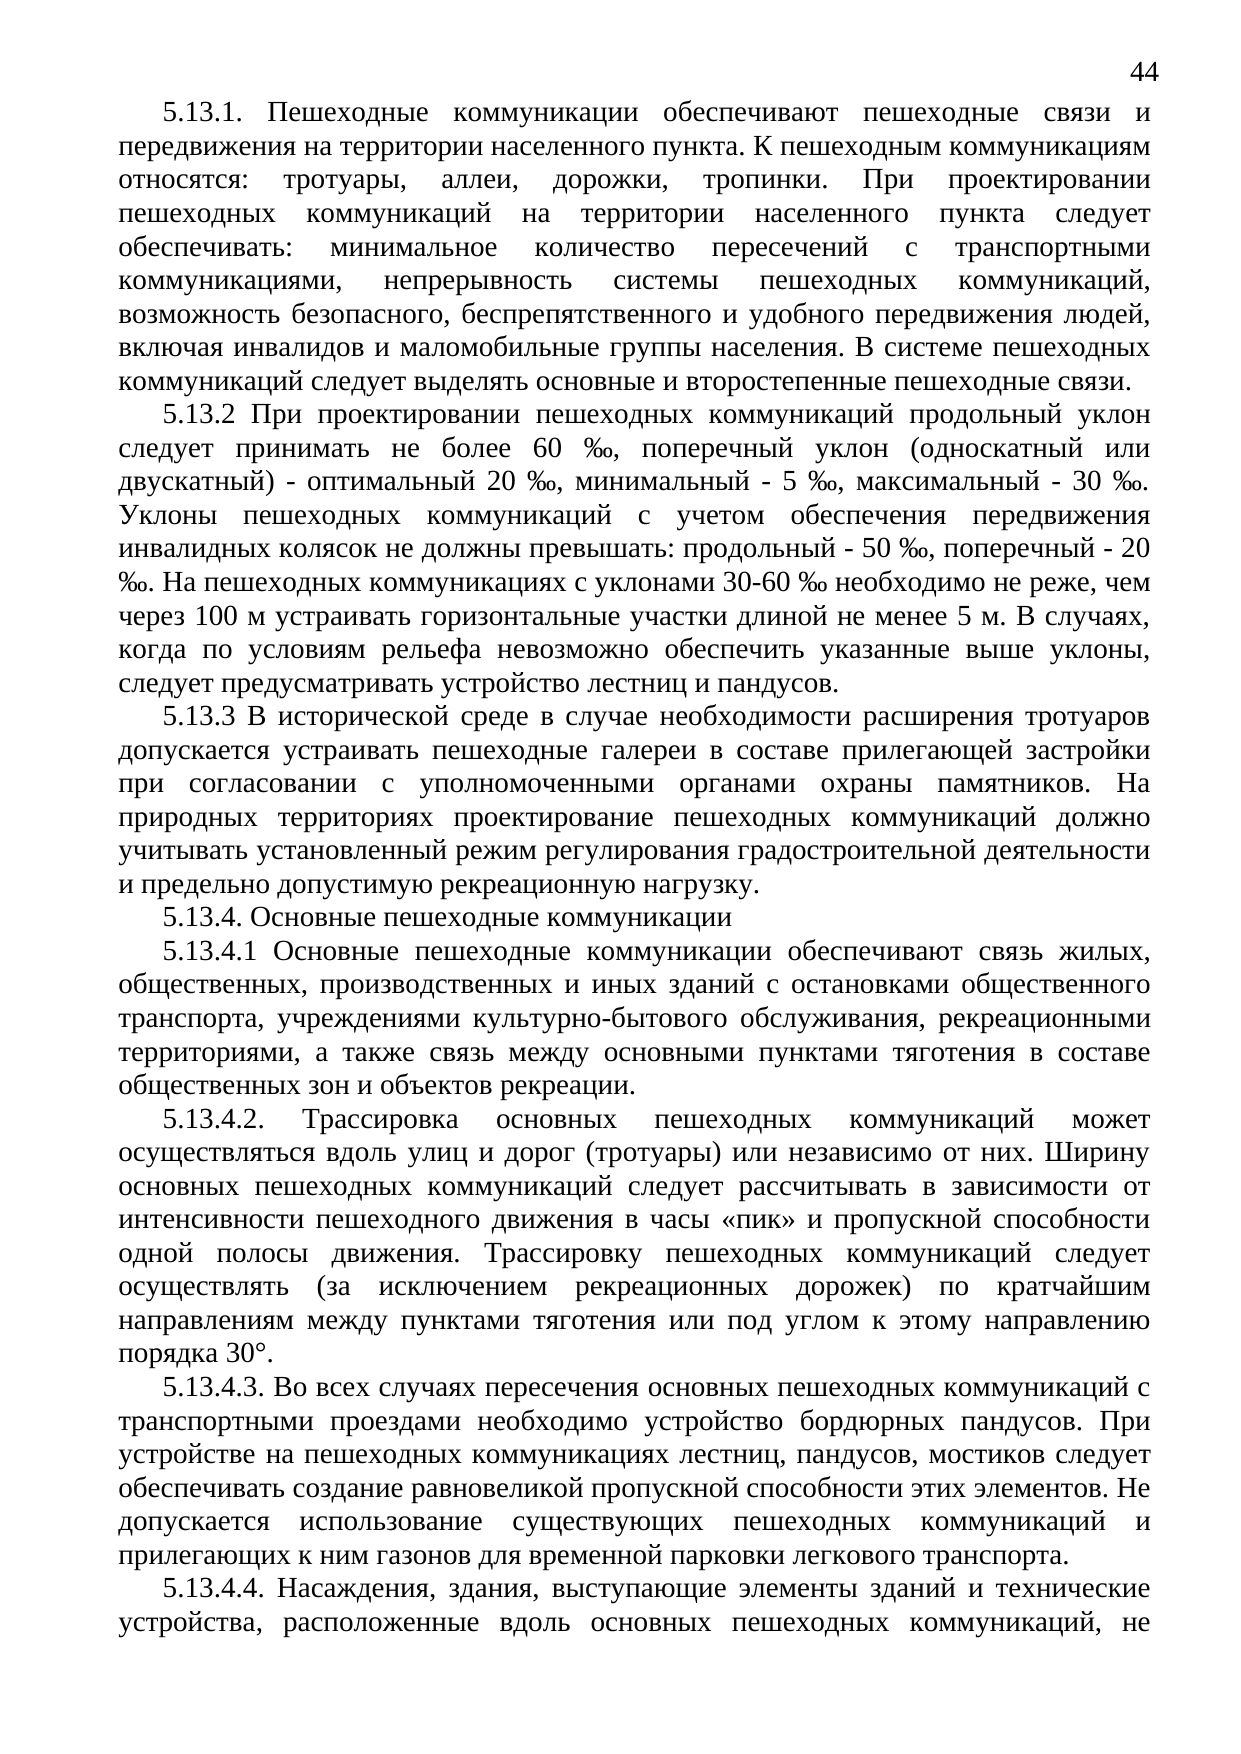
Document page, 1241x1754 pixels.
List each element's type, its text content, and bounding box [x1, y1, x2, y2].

text 5.13.4.1 Основные пешеходные коммуникации обеспечивают связь жилых, общественных, производственных и иных зданий с остановками общественного транспорта, учреждениями культурно-бытового обслуживания, рекреационными территориями, а также связь между основными пунктами тяготения в составе общественных зон и объектов рекреации. [118, 933, 1152, 1101]
text 5.13.1. Пешеходные коммуникации обеспечивают пешеходные связи и передвижения на территории населенного пункта. К пешеходным коммуникациям относятся: тротуары, аллеи, дорожки, тропинки. При проектировании пешеходных коммуникаций на территории населенного пункта следует обеспечивать: минимальное количество пересечений с транспортными коммуникациями, непрерывность системы пешеходных коммуникаций, возможность безопасного, беспрепятственного и удобного передвижения людей, включая инвалидов и маломобильные группы населения. В системе пешеходных коммуникаций следует выделять основные и второстепенные пешеходные связи. [118, 94, 1152, 396]
text 5.13.4. Основные пешеходные коммуникации [118, 899, 1152, 933]
text 5.13.4.3. Во всех случаях пересечения основных пешеходных коммуникаций с транспортными проездами необходимо устройство бордюрных пандусов. При устройстве на пешеходных коммуникациях лестниц, пандусов, мостиков следует обеспечивать создание равновеликой пропускной способности этих элементов. Не допускается использование существующих пешеходных коммуникаций и прилегающих к ним газонов для временной парковки легкового транспорта. [118, 1369, 1152, 1570]
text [118, 1570, 1152, 1637]
text 5.13.4.2. Трассировка основных пешеходных коммуникаций может осуществляться вдоль улиц и дорог (тротуары) или независимо от них. Ширину основных пешеходных коммуникаций следует рассчитывать в зависимости от интенсивности пешеходного движения в часы «пик» и пропускной способности одной полосы движения. Трассировку пешеходных коммуникаций следует осуществлять (за исключением рекреационных дорожек) по кратчайшим направлениям между пунктами тяготения или под углом к этому направлению порядка 30°. [118, 1101, 1152, 1369]
text 5.13.2 При проектировании пешеходных коммуникаций продольный уклон следует принимать не более 60 ‰, поперечный уклон (односкатный или двускатный) - оптимальный 20 ‰, минимальный - 5 ‰, максимальный - 30 ‰. Уклоны пешеходных коммуникаций с учетом обеспечения передвижения инвалидных колясок не должны превышать: продольный - 50 ‰, поперечный - 20 ‰. На пешеходных коммуникациях с уклонами 30-60 ‰ необходимо не реже, чем через 100 м устраивать горизонтальные участки длиной не менее 5 м. В случаях, когда по условиям рельефа невозможно обеспечить указанные выше уклоны, следует предусматривать устройство лестниц и пандусов. [118, 396, 1152, 698]
text 5.13.3 В исторической среде в случае необходимости расширения тротуаров допускается устраивать пешеходные галереи в составе прилегающей застройки при согласовании с уполномоченными органами охраны памятников. На природных территориях проектирование пешеходных коммуникаций должно учитывать установленный режим регулирования градостроительной деятельности и предельно допустимую рекреационную нагрузку. [118, 698, 1152, 899]
